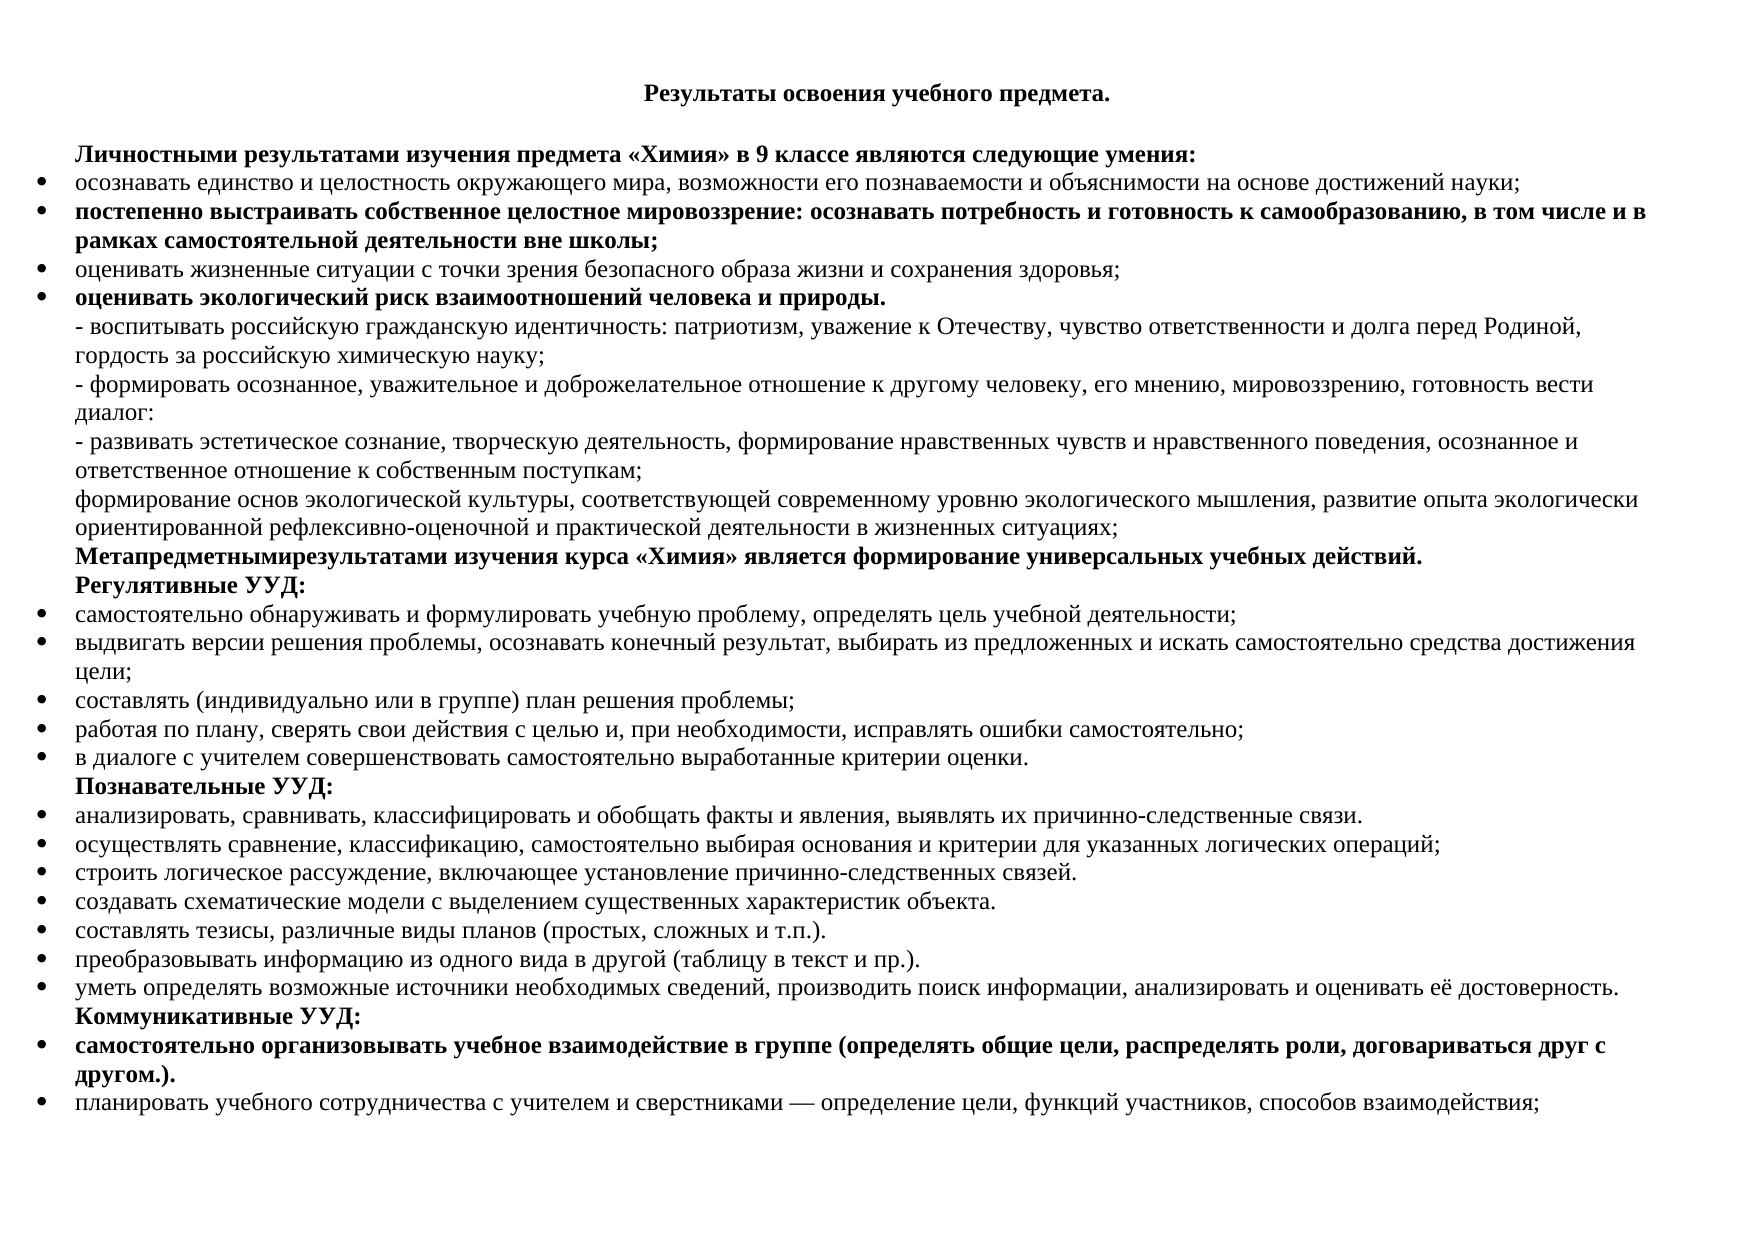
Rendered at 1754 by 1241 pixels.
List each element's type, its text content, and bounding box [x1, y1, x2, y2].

list в диалоге с учителем совершенствовать самостоятельно выработанные критерии оценки. [37, 742, 1679, 771]
list строить логическое рассуждение, включающее установление причинно-следственных связей. [37, 857, 1679, 886]
list оценивать экологический риск взаимоотношений человека и природы. [37, 282, 1679, 311]
list создавать схематические модели с выделением существенных характеристик объекта. [37, 886, 1679, 915]
list анализировать, сравнивать, классифицировать и обобщать факты и явления, выявлять их причинно-следственные связи. [37, 800, 1679, 829]
list преобразовывать информацию из одного вида в другой (таблицу в текст и пр.). [37, 944, 1679, 972]
text Познавательные УУД: [75, 771, 1679, 800]
text - развивать эстетическое сознание, творческую деятельность, формирование нравственных чувств и нравственного поведения, осознанное и ответственное отношение к собственным поступкам; [75, 426, 1679, 484]
list составлять (индивидуально или в группе) план решения проблемы; [37, 685, 1679, 714]
text Личностными результатами изучения предмета «Химия» в 9 классе являются следующие умения: [75, 139, 1679, 167]
list самостоятельно организовывать учебное взаимодействие в группе (определять общие цели, распределять роли, договариваться друг с другом.). [37, 1030, 1679, 1087]
list работая по плану, сверять свои действия с целью и, при необходимости, исправлять ошибки самостоятельно; [37, 714, 1679, 742]
list осознавать единство и целостность окружающего мира, возможности его познаваемости и объяснимости на основе достижений науки; [37, 167, 1679, 196]
text Результаты освоения учебного предмета. [75, 78, 1679, 107]
text формирование основ экологической культуры, соответствующей современному уровню экологического мышления, развитие опыта экологически ориентированной рефлексивно-оценочной и практической деятельности в жизненных ситуациях; [75, 484, 1679, 541]
list планировать учебного сотрудничества с учителем и сверстниками — определение цели, функций участников, способов взаимодействия; [37, 1087, 1679, 1116]
text Коммуникативные УУД: [75, 1001, 1679, 1030]
list самостоятельно обнаруживать и формулировать учебную проблему, определять цель учебной деятельности; [37, 599, 1679, 627]
list постепенно выстраивать собственное целостное мировоззрение: осознавать потребность и готовность к самообразованию, в том числе и в рамках самостоятельной деятельности вне школы; [37, 196, 1679, 254]
list уметь определять возможные источники необходимых сведений, производить поиск информации, анализировать и оценивать её достоверность. [37, 972, 1679, 1001]
text - формировать осознанное, уважительное и доброжелательное отношение к другому человеку, его мнению, мировоззрению, готовность вести диалог: [75, 369, 1679, 426]
text Регулятивные УУД: [75, 570, 1679, 599]
list выдвигать версии решения проблемы, осознавать конечный результат, выбирать из предложенных и искать самостоятельно средства достижения цели; [37, 627, 1679, 685]
list осуществлять сравнение, классификацию, самостоятельно выбирая основания и критерии для указанных логических операций; [37, 829, 1679, 857]
text Метапредметнымирезультатами изучения курса «Химия» является формирование универсальных учебных действий. [75, 541, 1679, 570]
list оценивать жизненные ситуации с точки зрения безопасного образа жизни и сохранения здоровья; [37, 254, 1679, 282]
list составлять тезисы, различные виды планов (простых, сложных и т.п.). [37, 915, 1679, 944]
text - воспитывать российскую гражданскую идентичность: патриотизм, уважение к Отечеству, чувство ответственности и долга перед Родиной, гордость за российскую химическую науку; [75, 311, 1679, 369]
